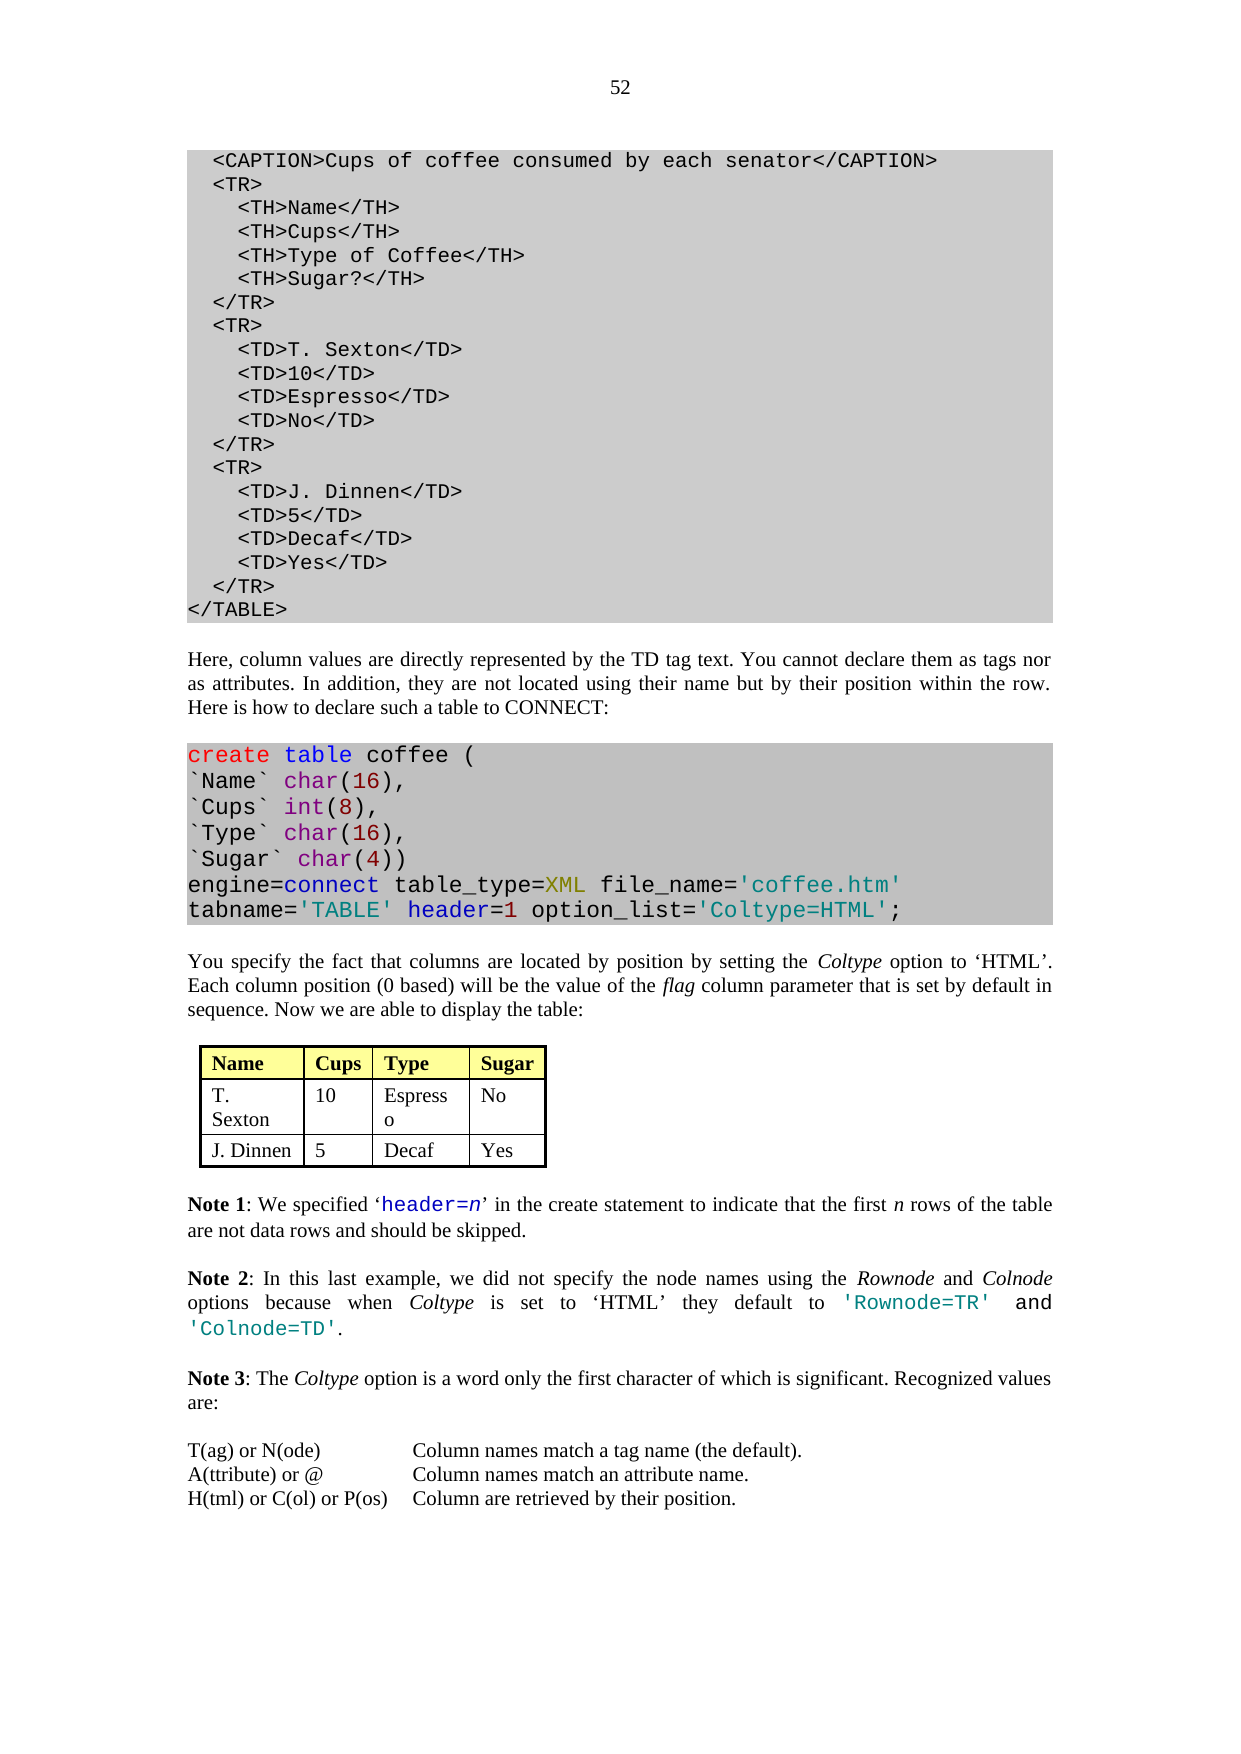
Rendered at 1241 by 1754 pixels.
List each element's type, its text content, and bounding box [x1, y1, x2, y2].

text </TR> [187, 434, 1053, 457]
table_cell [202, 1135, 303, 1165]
text Note 2: In this last example, we did not specify the node names using the Rownode and Colnode options because when Coltype is set to ‘HTML’ they default to 'Rownode=TR' and 'Colnode=TD'. [187, 1266, 1053, 1342]
text <TD>J. Dinnen</TD> [187, 481, 1053, 505]
text <TH>Name</TH> [187, 197, 1053, 221]
text <TD>10</TD> [187, 363, 1053, 386]
text </TABLE> [187, 599, 1053, 623]
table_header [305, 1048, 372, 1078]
text <TH>Type of Coffee</TH> [187, 244, 1053, 268]
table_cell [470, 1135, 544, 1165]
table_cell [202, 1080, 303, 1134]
text <TH>Cups</TH> [187, 221, 1053, 244]
text Here, column values are directly represented by the TD tag text. You cannot declare them as tags nor as attributes. In addition, they are not located using their name but by their position within the row. Here is how to declare such a table to CONNECT: [187, 647, 1053, 719]
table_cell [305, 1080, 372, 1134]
text `Sugar` char(4)) [187, 847, 1053, 873]
text <TD>5</TD> [187, 505, 1053, 528]
text `Cups` int(8), [187, 795, 1053, 821]
text `Name` char(16), [187, 769, 1053, 795]
text <TD>No</TD> [187, 410, 1053, 434]
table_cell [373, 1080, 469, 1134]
text T(ag) or N(ode) Column names match a tag name (the default). [187, 1438, 1053, 1462]
text </TR> [187, 576, 1053, 599]
text <TD>T. Sexton</TD> [187, 339, 1053, 363]
text engine=connect table_type=XML file_name='coffee.htm' [187, 873, 1053, 899]
text Note 3: The Coltype option is a word only the first character of which is significant. Recognized values are: [187, 1366, 1053, 1414]
text <TH>Sugar?</TH> [187, 268, 1053, 292]
text <TD>Espresso</TD> [187, 386, 1053, 410]
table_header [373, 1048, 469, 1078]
text `Type` char(16), [187, 821, 1053, 847]
text <CAPTION>Cups of coffee consumed by each senator</CAPTION> [187, 150, 1053, 174]
text <TR> [187, 457, 1053, 481]
text <TD>Yes</TD> [187, 552, 1053, 576]
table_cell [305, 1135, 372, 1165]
text <TD>Decaf</TD> [187, 528, 1053, 552]
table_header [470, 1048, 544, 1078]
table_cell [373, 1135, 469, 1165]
text </TR> [187, 292, 1053, 316]
text H(tml) or C(ol) or P(os) Column are retrieved by their position. [187, 1486, 1053, 1510]
text Note 1: We specified ‘header=n’ in the create statement to indicate that the first n rows of the table are not data rows and should be skipped. [187, 1192, 1053, 1242]
text <TR> [187, 316, 1053, 339]
text A(ttribute) or @ Column names match an attribute name. [187, 1462, 1053, 1486]
text tabname='TABLE' header=1 option_list='Coltype=HTML'; [187, 899, 1053, 925]
text <TR> [187, 174, 1053, 197]
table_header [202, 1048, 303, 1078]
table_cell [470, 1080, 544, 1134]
text create table coffee ( [187, 743, 1053, 769]
text You specify the fact that columns are located by position by setting the Coltype option to ‘HTML’. Each column position (0 based) will be the value of the flag column parameter that is set by default in sequence. Now we are able to display the table: [187, 949, 1053, 1021]
